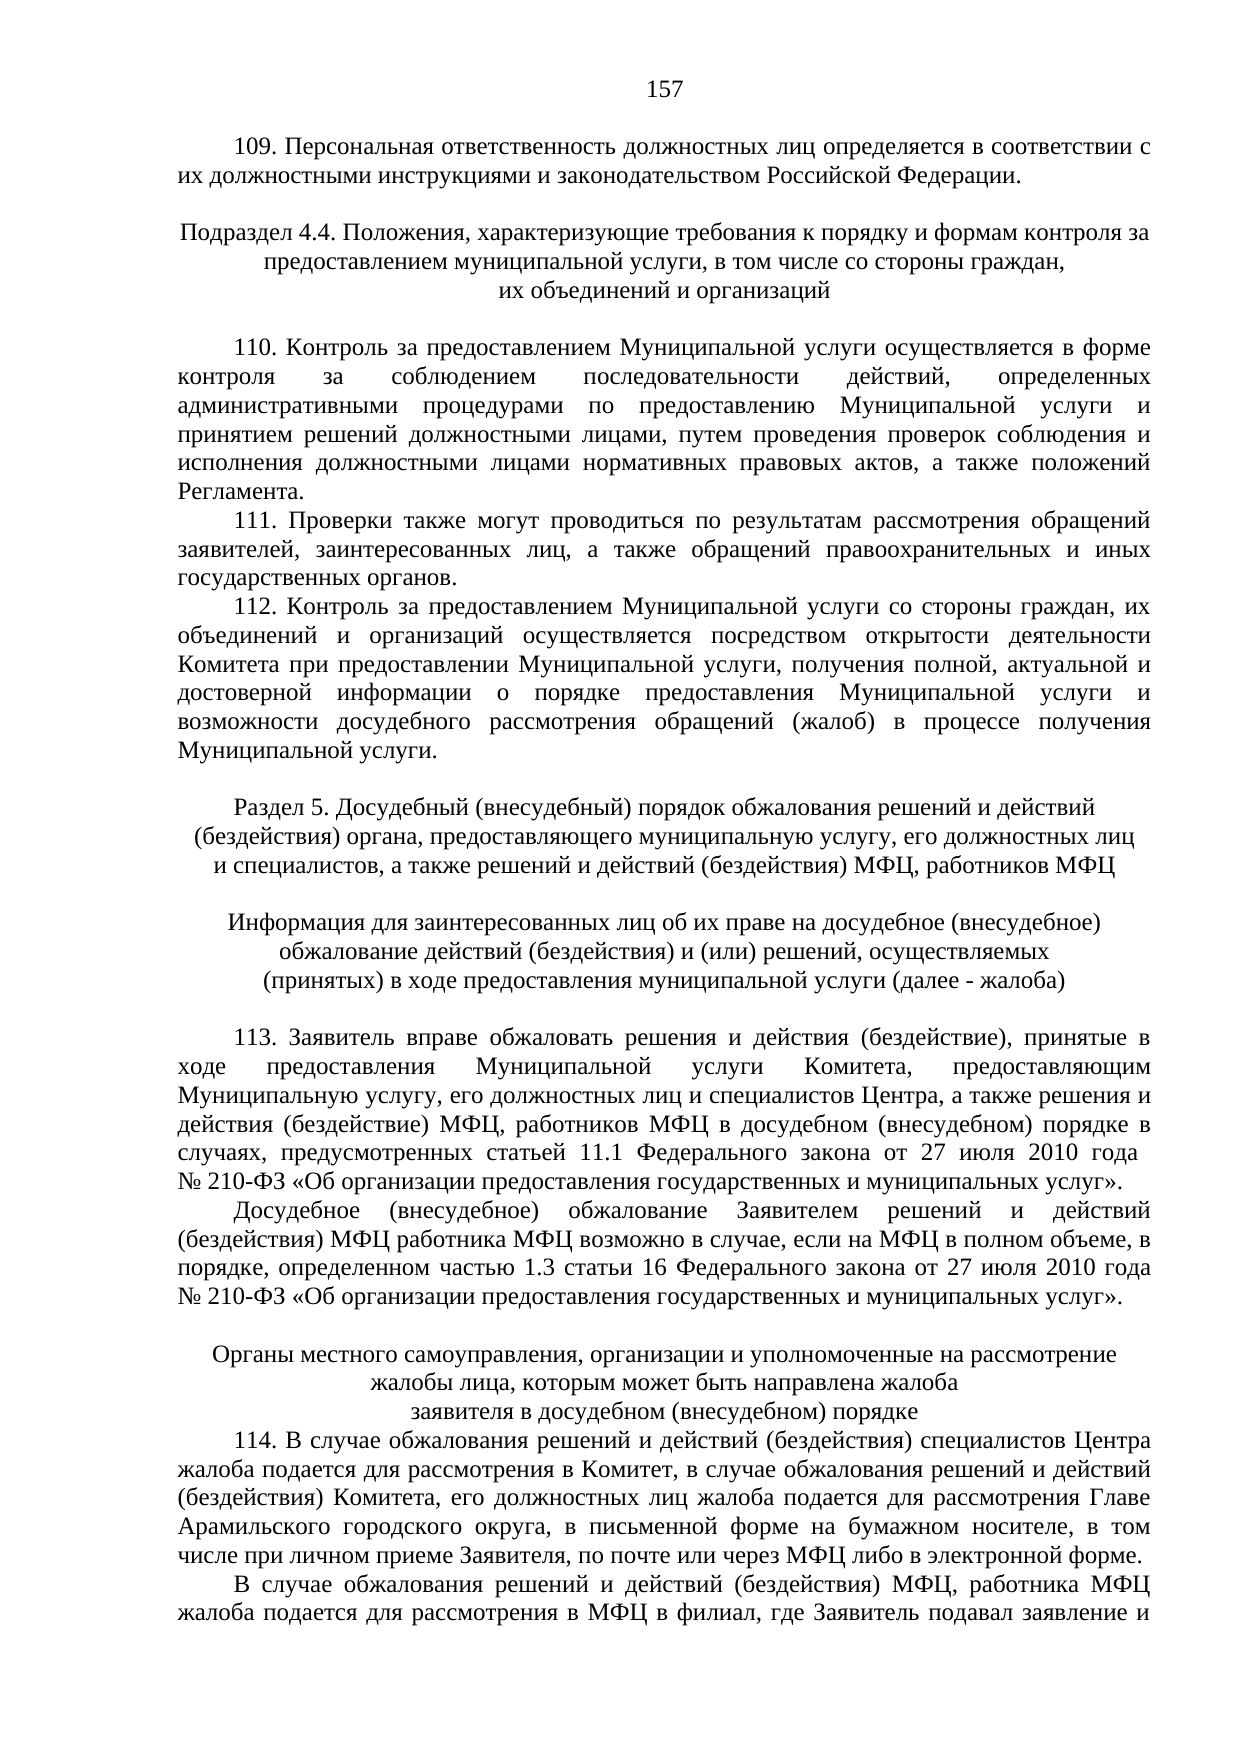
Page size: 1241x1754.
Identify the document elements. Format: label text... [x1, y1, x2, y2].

title их объединений и организаций [177, 275, 1152, 304]
title и специалистов, а также решений и действий (бездействия) МФЦ, работников МФЦ [177, 850, 1152, 879]
title заявителя в досудебном (внесудебном) порядке [177, 1396, 1152, 1425]
text 112. Контроль за предоставлением Муниципальной услуги со стороны граждан, их объединений и организаций осуществляется посредством открытости деятельности Комитета при предоставлении Муниципальной услуги, получения полной, актуальной и достоверной информации о порядке предоставления Муниципальной услуги и возможности досудебного рассмотрения обращений (жалоб) в процессе получения Муниципальной услуги. [177, 591, 1152, 764]
text 111. Проверки также могут проводиться по результатам рассмотрения обращений заявителей, заинтересованных лиц, а также обращений правоохранительных и иных государственных органов. [177, 505, 1152, 591]
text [177, 1569, 1152, 1626]
title Органы местного самоуправления, организации и уполномоченные на рассмотрение жалобы лица, которым может быть направлена жалоба [177, 1339, 1152, 1396]
text 113. Заявитель вправе обжаловать решения и действия (бездействие), принятые в ходе предоставления Муниципальной услуги Комитета, предоставляющим Муниципальную услугу, его должностных лиц и специалистов Центра, а также решения и действия (бездействие) МФЦ, работников МФЦ в досудебном (внесудебном) порядке в случаях, предусмотренных статьей 11.1 Федерального закона от 27 июля 2010 года № 210-ФЗ «Об организации предоставления государственных и муниципальных услуг». [177, 1022, 1152, 1195]
text Досудебное (внесудебное) обжалование Заявителем решений и действий (бездействия) МФЦ работника МФЦ возможно в случае, если на МФЦ в полном объеме, в порядке, определенном частью 1.3 статьи 16 Федерального закона от 27 июля 2010 года № 210-ФЗ «Об организации предоставления государственных и муниципальных услуг». [177, 1195, 1152, 1310]
text 114. В случае обжалования решений и действий (бездействия) специалистов Центра жалоба подается для рассмотрения в Комитет, в случае обжалования решений и действий (бездействия) Комитета, его должностных лиц жалоба подается для рассмотрения Главе Арамильского городского округа, в письменной форме на бумажном носителе, в том числе при личном приеме Заявителя, по почте или через МФЦ либо в электронной форме. [177, 1425, 1152, 1569]
title Раздел 5. Досудебный (внесудебный) порядок обжалования решений и действий (бездействия) органа, предоставляющего муниципальную услугу, его должностных лиц [177, 792, 1152, 850]
title (принятых) в ходе предоставления муниципальной услуги (далее - жалоба) [177, 965, 1152, 994]
text 109. Персональная ответственность должностных лиц определяется в соответствии с их должностными инструкциями и законодательством Российской Федерации. [177, 131, 1152, 189]
title Подраздел 4.4. Положения, характеризующие требования к порядку и формам контроля за предоставлением муниципальной услуги, в том числе со стороны граждан, [177, 217, 1152, 275]
text 110. Контроль за предоставлением Муниципальной услуги осуществляется в форме контроля за соблюдением последовательности действий, определенных административными процедурами по предоставлению Муниципальной услуги и принятием решений должностными лицами, путем проведения проверок соблюдения и исполнения должностными лицами нормативных правовых актов, а также положений Регламента. [177, 332, 1152, 505]
title Информация для заинтересованных лиц об их праве на досудебное (внесудебное) обжалование действий (бездействия) и (или) решений, осуществляемых [177, 907, 1152, 965]
